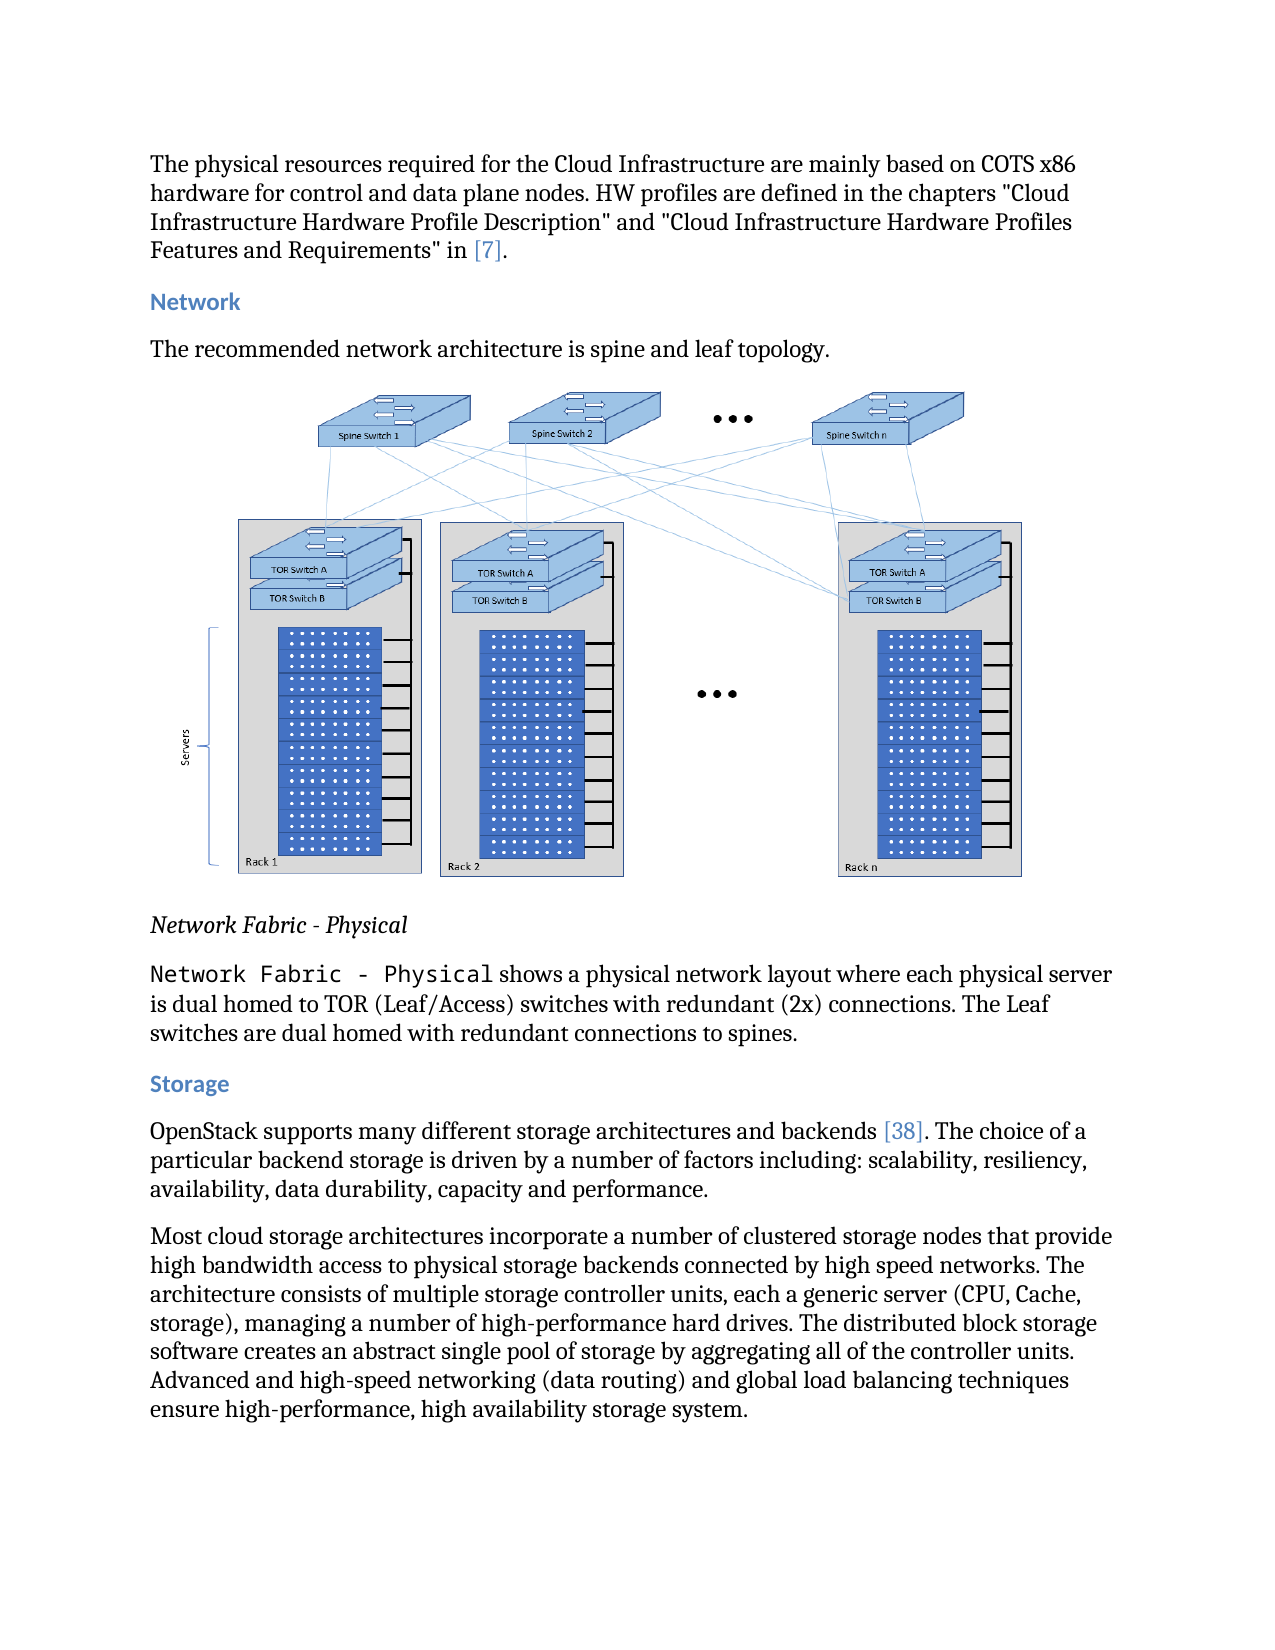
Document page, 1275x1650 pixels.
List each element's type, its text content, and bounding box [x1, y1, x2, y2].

text Network Fabric - Physical shows a physical network layout where each physical server is dual homed to TOR (Leaf/Access) switches with redundant (2x) connections. The Leaf switches are dual homed with redundant connections to spines. [150, 958, 1125, 1047]
subtitle Network [150, 286, 1125, 316]
text Network Fabric - Physical [150, 911, 1125, 940]
text OpenStack supports many different storage architectures and backends [38]. The choice of a particular backend storage is driven by a number of factors including: scalability, resiliency, availability, data durability, capacity and performance. [150, 1117, 1125, 1203]
text The physical resources required for the Cloud Infrastructure are mainly based on COTS x86 hardware for control and data plane nodes. HW profiles are defined in the chapters "Cloud Infrastructure Hardware Profile Description" and "Cloud Infrastructure Hardware Profiles Features and Requirements" in [7]. [150, 150, 1125, 265]
subtitle Storage [150, 1068, 1125, 1098]
picture [168, 382, 1044, 891]
text The recommended network architecture is spine and leaf topology. [150, 335, 1125, 364]
text Most cloud storage architectures incorporate a number of clustered storage nodes that provide high bandwidth access to physical storage backends connected by high speed networks. The architecture consists of multiple storage controller units, each a generic server (CPU, Cache, storage), managing a number of high-performance hard drives. The distributed block storage software creates an abstract single pool of storage by aggregating all of the controller units. Advanced and high-speed networking (data routing) and global load balancing techniques ensure high-performance, high availability storage system. [150, 1222, 1125, 1423]
